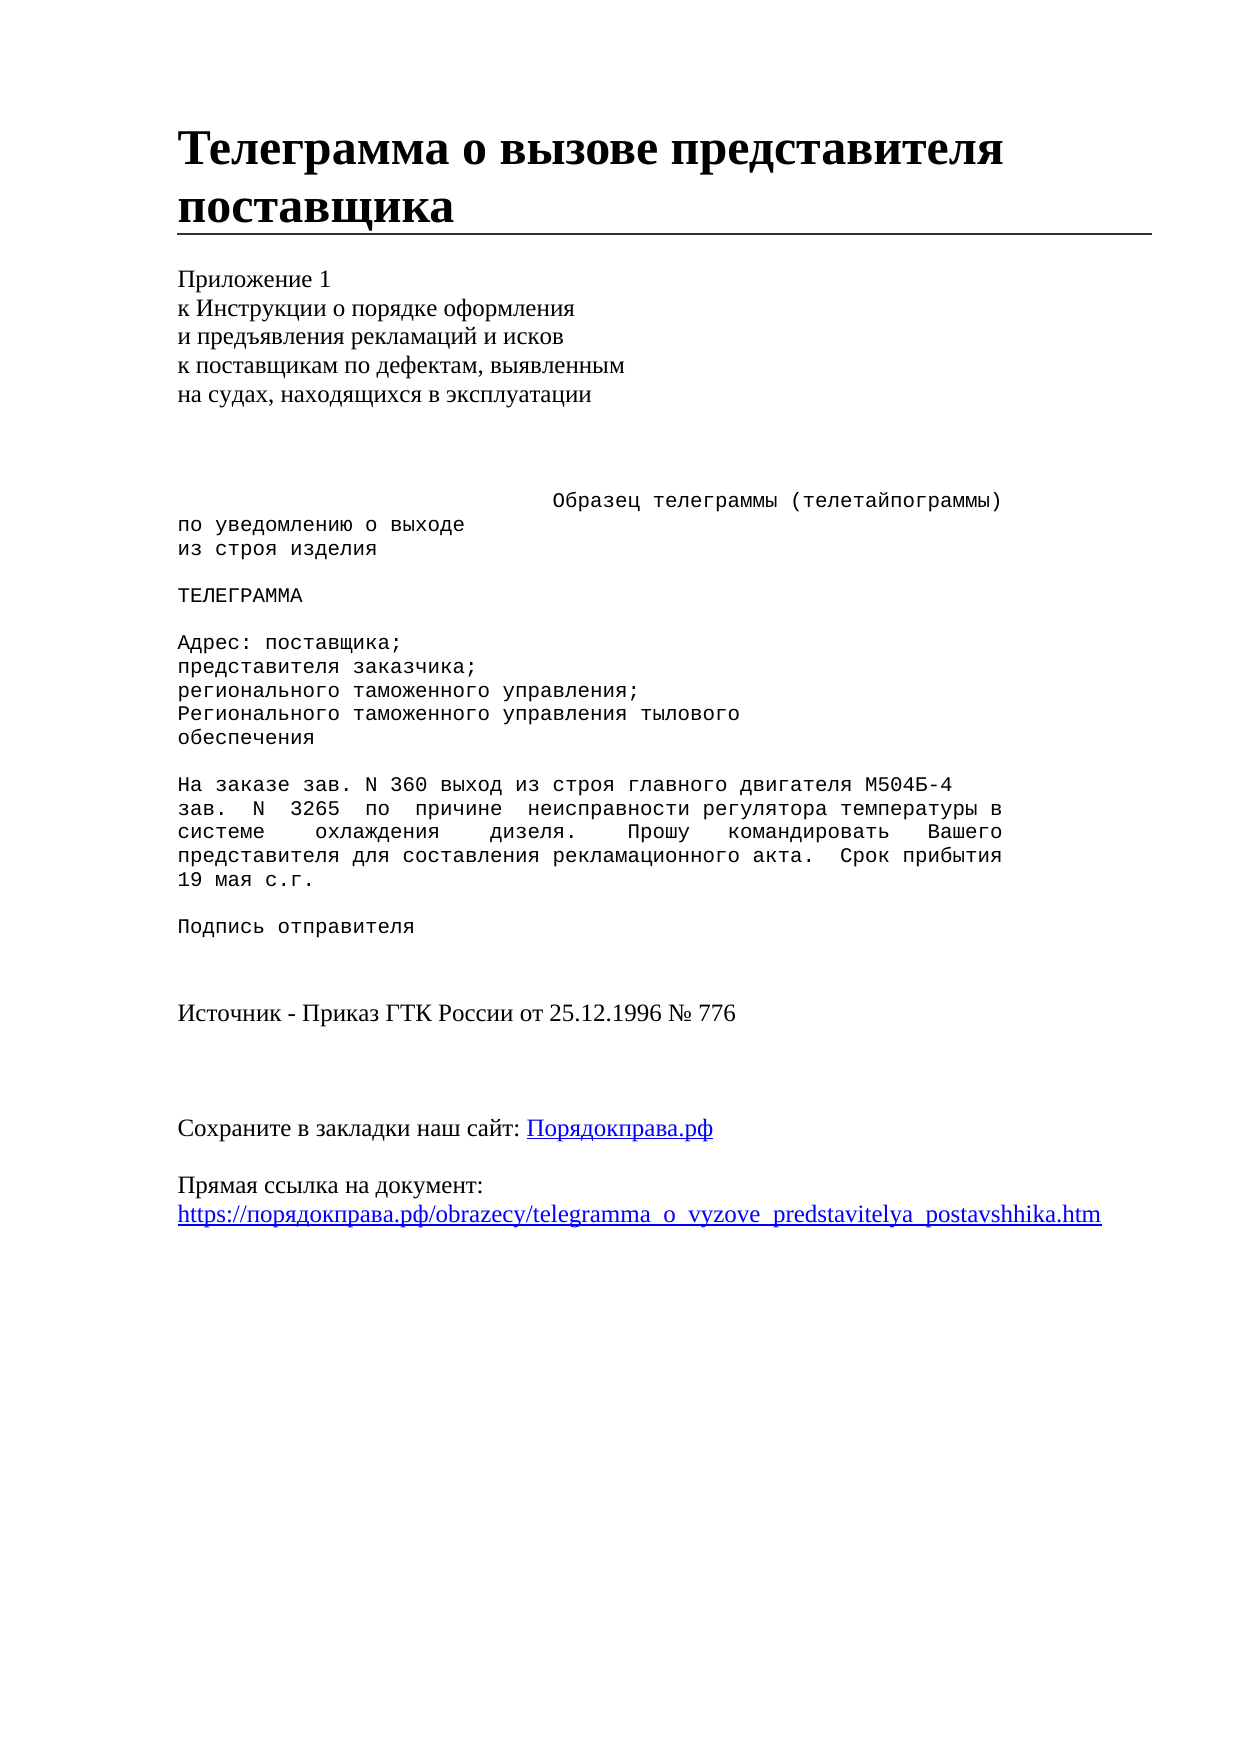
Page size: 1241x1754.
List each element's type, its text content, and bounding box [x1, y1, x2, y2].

text представителя заказчика; [177, 656, 1152, 680]
text из строя изделия [177, 538, 1152, 561]
text ТЕЛЕГРАММА [177, 585, 1152, 609]
text Адрес: поставщика; [177, 632, 1152, 656]
text зав. N 3265 по причине неисправности регулятора температуры в [177, 798, 1152, 822]
text представителя для составления рекламационного акта. Срок прибытия [177, 845, 1152, 869]
text Подпись отправителя [177, 916, 1152, 940]
text Регионального таможенного управления тылового [177, 703, 1152, 727]
text по уведомлению о выходе [177, 514, 1152, 538]
text системе охлаждения дизеля. Прошу командировать Вашего [177, 822, 1152, 845]
text Источник - Приказ ГТК России от 25.12.1996 № 776 [177, 998, 1152, 1026]
text обеспечения [177, 727, 1152, 751]
text Образец телеграммы (телетайпограммы) [177, 491, 1152, 514]
subtitle Телеграмма о вызове представителя поставщика [177, 118, 1152, 233]
text 19 мая с.г. [177, 869, 1152, 892]
text Приложение 1 к Инструкции о порядке оформления и предъявления рекламаций и исков к поставщикам по дефектам, выявленным на судах, находящихся в эксплуатации [177, 264, 1152, 408]
text На заказе зав. N 360 выход из строя главного двигателя М504Б-4 [177, 774, 1152, 798]
text Сохраните в закладки наш сайт: Порядокправа.рф Прямая ссылка на документ: https://порядокправа.рф/obrazecy/telegramma_o_vyzove_predstavitelya_postavshhika.htm [177, 1056, 1152, 1228]
text регионального таможенного управления; [177, 680, 1152, 703]
